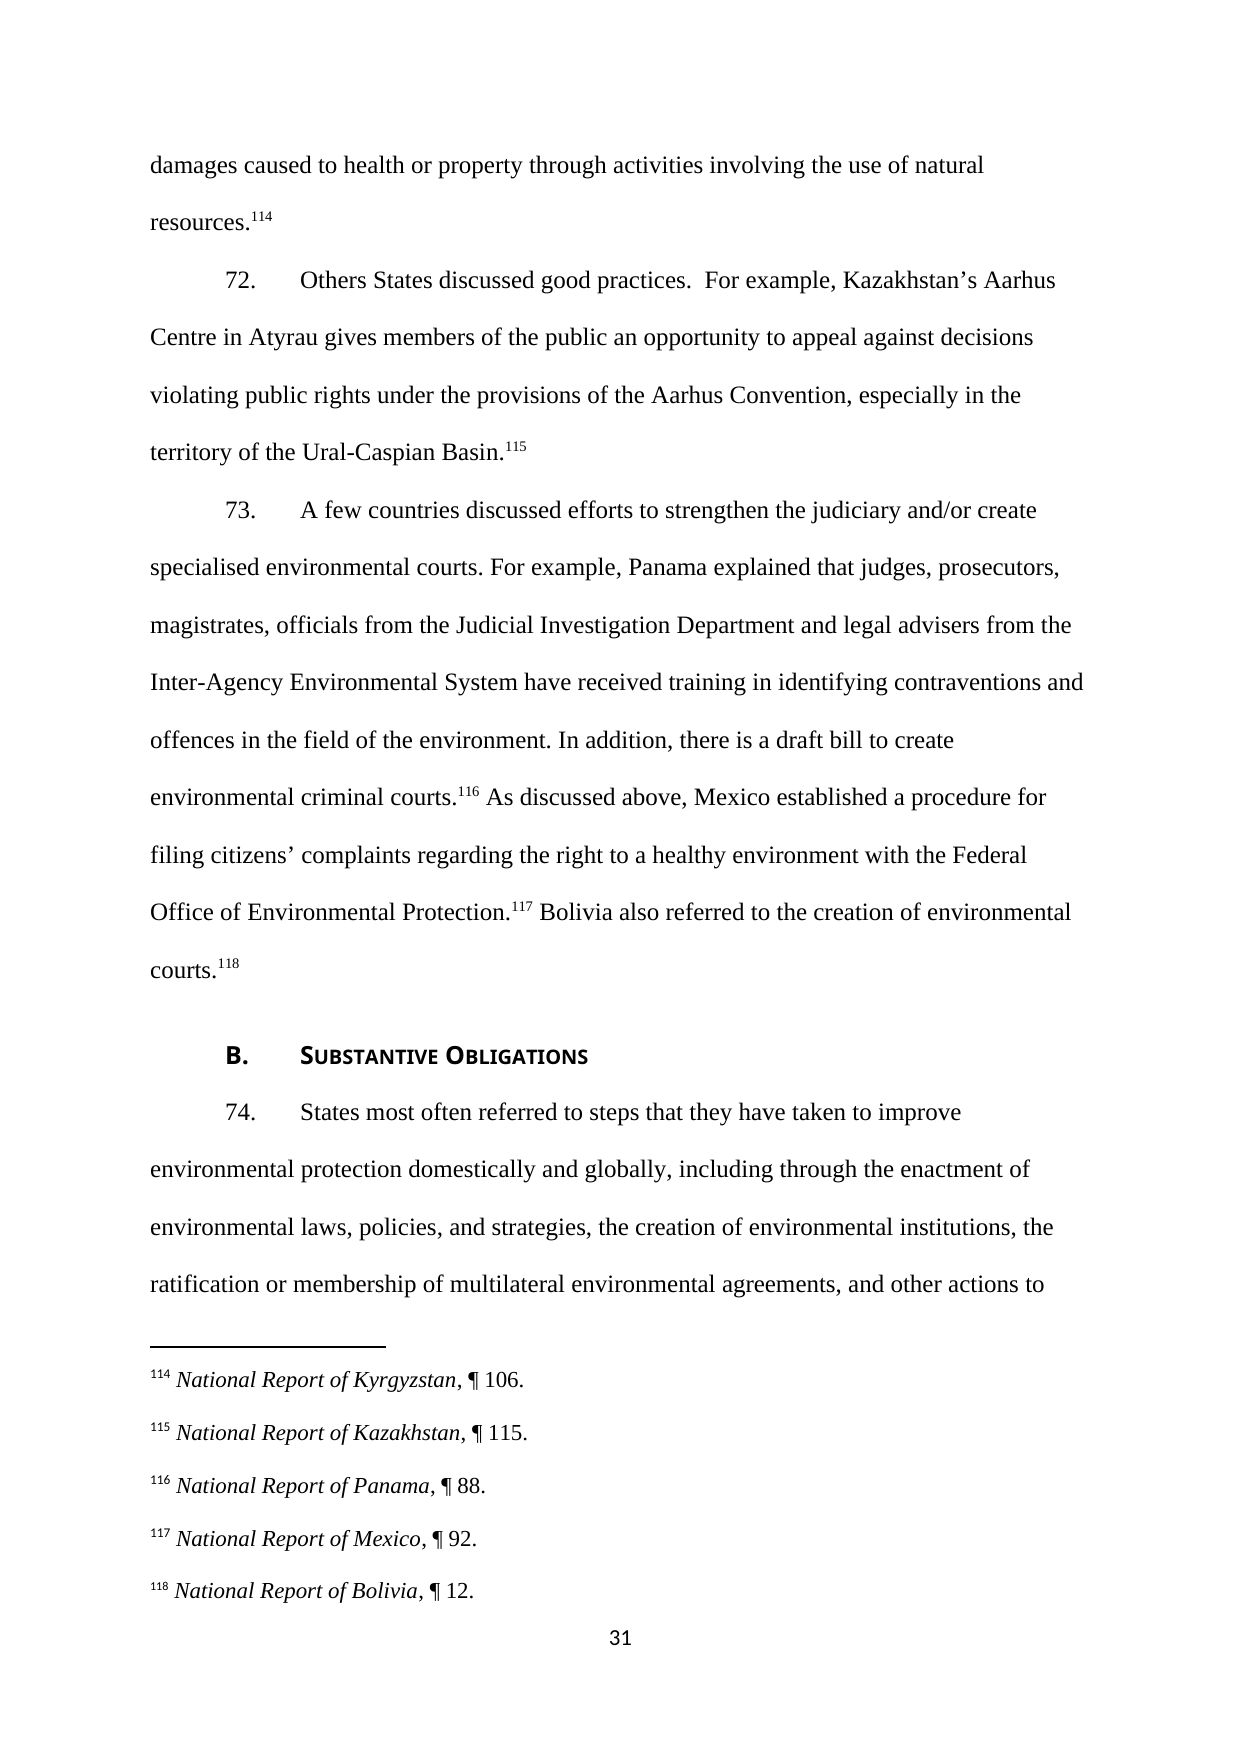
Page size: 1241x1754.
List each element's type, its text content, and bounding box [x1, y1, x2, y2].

list A few countries discussed efforts to strengthen the judiciary and/or create specialised environmental courts. For example, Panama explained that judges, prosecutors, magistrates, officials from the Judicial Investigation Department and legal advisers from the Inter-Agency Environmental System have received training in identifying contraventions and offences in the field of the environment. In addition, there is a draft bill to create environmental criminal courts. As discussed above, Mexico established a procedure for filing citizens’ complaints regarding the right to a healthy environment with the Federal Office of Environmental Protection. Bolivia also referred to the creation of environmental courts. [150, 495, 1090, 984]
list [150, 150, 1090, 236]
list Others States discussed good practices. For example, Kazakhstan’s Aarhus Centre in Atyrau gives members of the public an opportunity to appeal against decisions violating public rights under the provisions of the Aarhus Convention, especially in the territory of the Ural-Caspian Basin. [150, 265, 1090, 466]
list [150, 1097, 1090, 1298]
subtitle Substantive Obligations [225, 1037, 1090, 1072]
